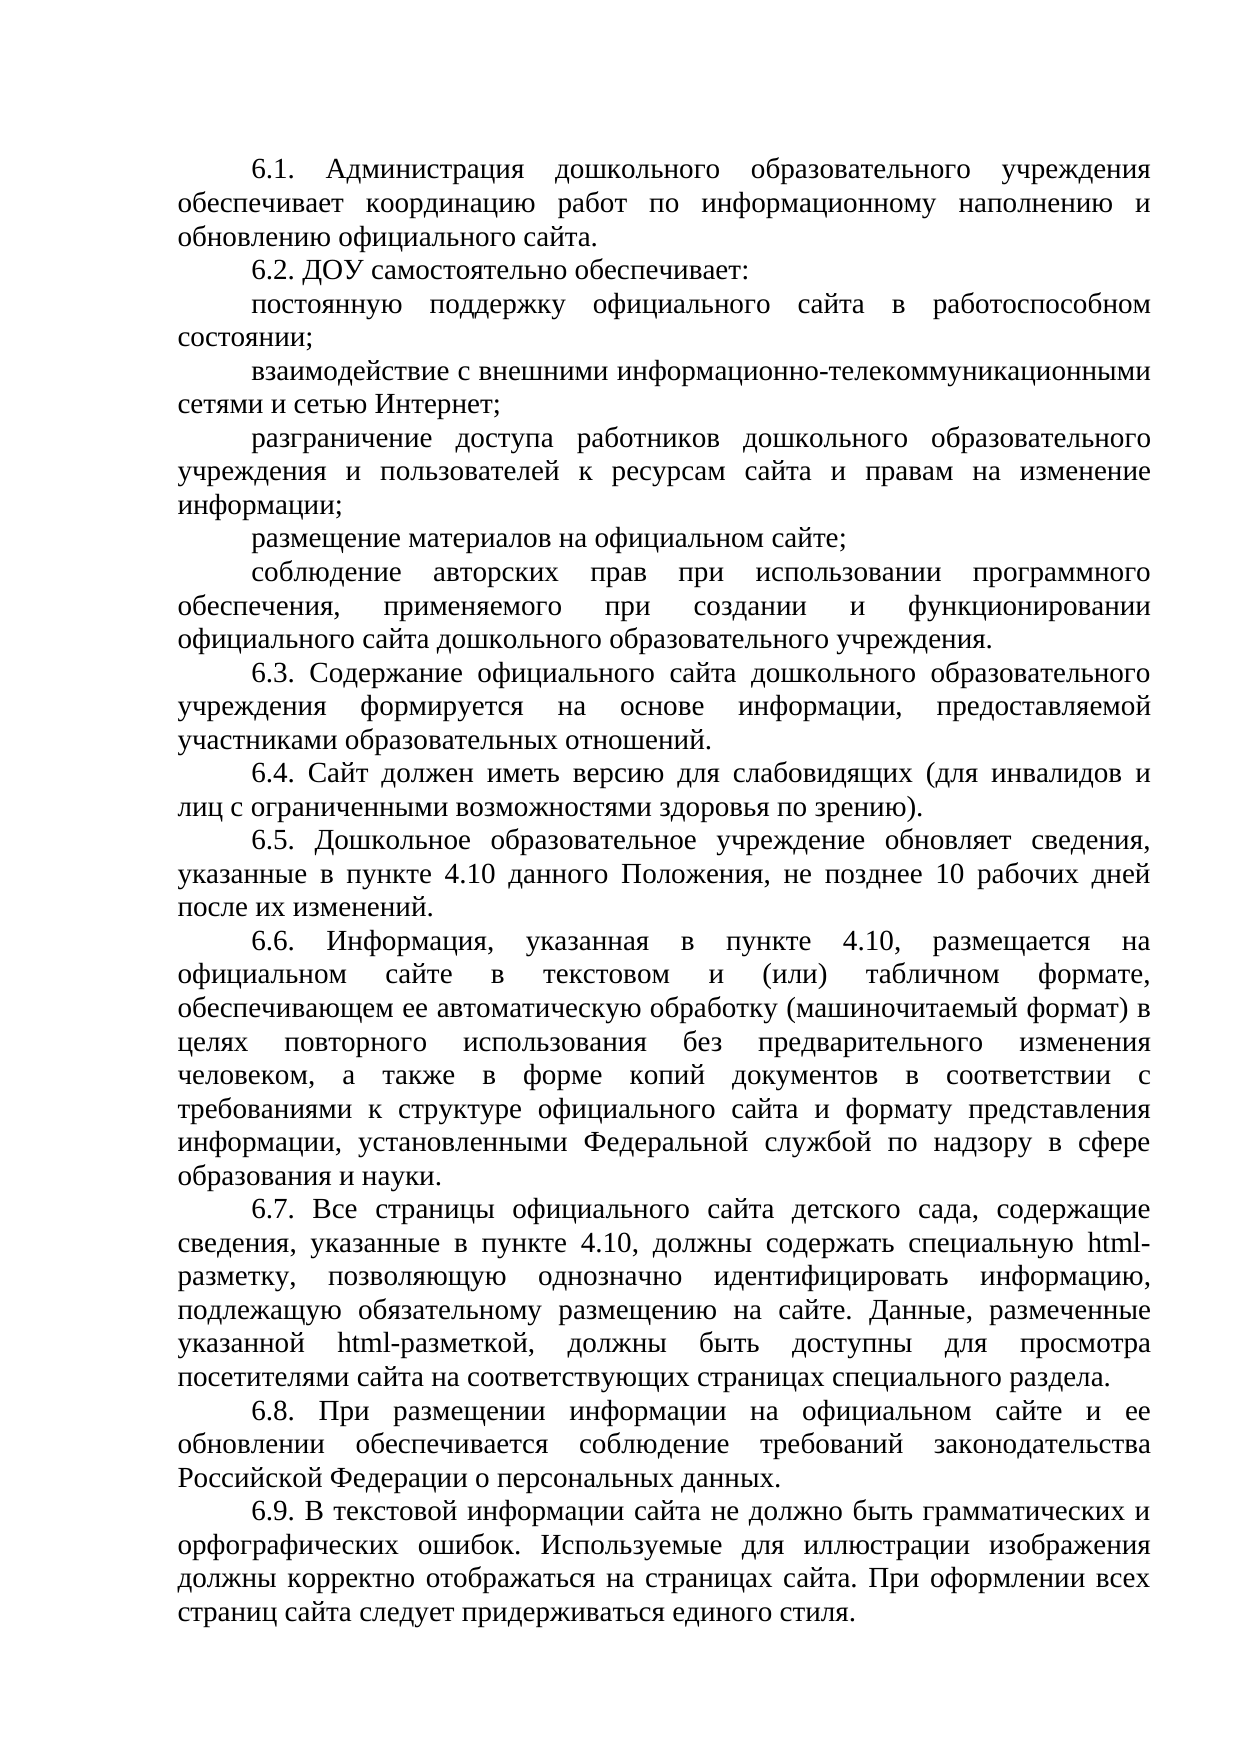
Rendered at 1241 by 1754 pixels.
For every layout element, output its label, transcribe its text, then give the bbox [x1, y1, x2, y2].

text 6.2. ДОУ самостоятельно обеспечивает: [177, 252, 1152, 286]
text разграничение доступа работников дошкольного образовательного учреждения и пользователей к ресурсам сайта и правам на изменение информации; [177, 420, 1152, 521]
text 6.7. Все страницы официального сайта детского сада, содержащие сведения, указанные в пункте 4.10, должны содержать специальную html-разметку, позволяющую однозначно идентифицировать информацию, подлежащую обязательному размещению на сайте. Данные, размеченные указанной html-разметкой, должны быть доступны для просмотра посетителями сайта на соответствующих страницах специального раздела. [177, 1191, 1152, 1393]
text 6.9. В текстовой информации сайта не должно быть грамматических и орфографических ошибок. Используемые для иллюстрации изображения должны корректно отображаться на страницах сайта. При оформлении всех страниц сайта следует придерживаться единого стиля. [177, 1493, 1152, 1627]
text 6.8. При размещении информации на официальном сайте и ее обновлении обеспечивается соблюдение требований законодательства Российской Федерации о персональных данных. [177, 1393, 1152, 1493]
text соблюдение авторских прав при использовании программного обеспечения, применяемого при создании и функционировании официального сайта дошкольного образовательного учреждения. [177, 554, 1152, 655]
text постоянную поддержку официального сайта в работоспособном состоянии; [177, 286, 1152, 353]
text взаимодействие с внешними информационно-телекоммуникационными сетями и сетью Интернет; [177, 353, 1152, 420]
text 6.1. Администрация дошкольного образовательного учреждения обеспечивает координацию работ по информационному наполнению и обновлению официального сайта. [177, 152, 1152, 252]
text 6.3. Содержание официального сайта дошкольного образовательного учреждения формируется на основе информации, предоставляемой участниками образовательных отношений. [177, 655, 1152, 755]
text 6.5. Дошкольное образовательное учреждение обновляет сведения, указанные в пункте 4.10 данного Положения, не позднее 10 рабочих дней после их изменений. [177, 822, 1152, 923]
text размещение материалов на официальном сайте; [177, 521, 1152, 554]
text 6.4. Сайт должен иметь версию для слабовидящих (для инвалидов и лиц с ограниченными возможностями здоровья по зрению). [177, 755, 1152, 822]
text 6.6. Информация, указанная в пункте 4.10, размещается на официальном сайте в текстовом и (или) табличном формате, обеспечивающем ее автоматическую обработку (машиночитаемый формат) в целях повторного использования без предварительного изменения человеком, а также в форме копий документов в соответствии с требованиями к структуре официального сайта и формату представления информации, установленными Федеральной службой по надзору в сфере образования и науки. [177, 923, 1152, 1191]
